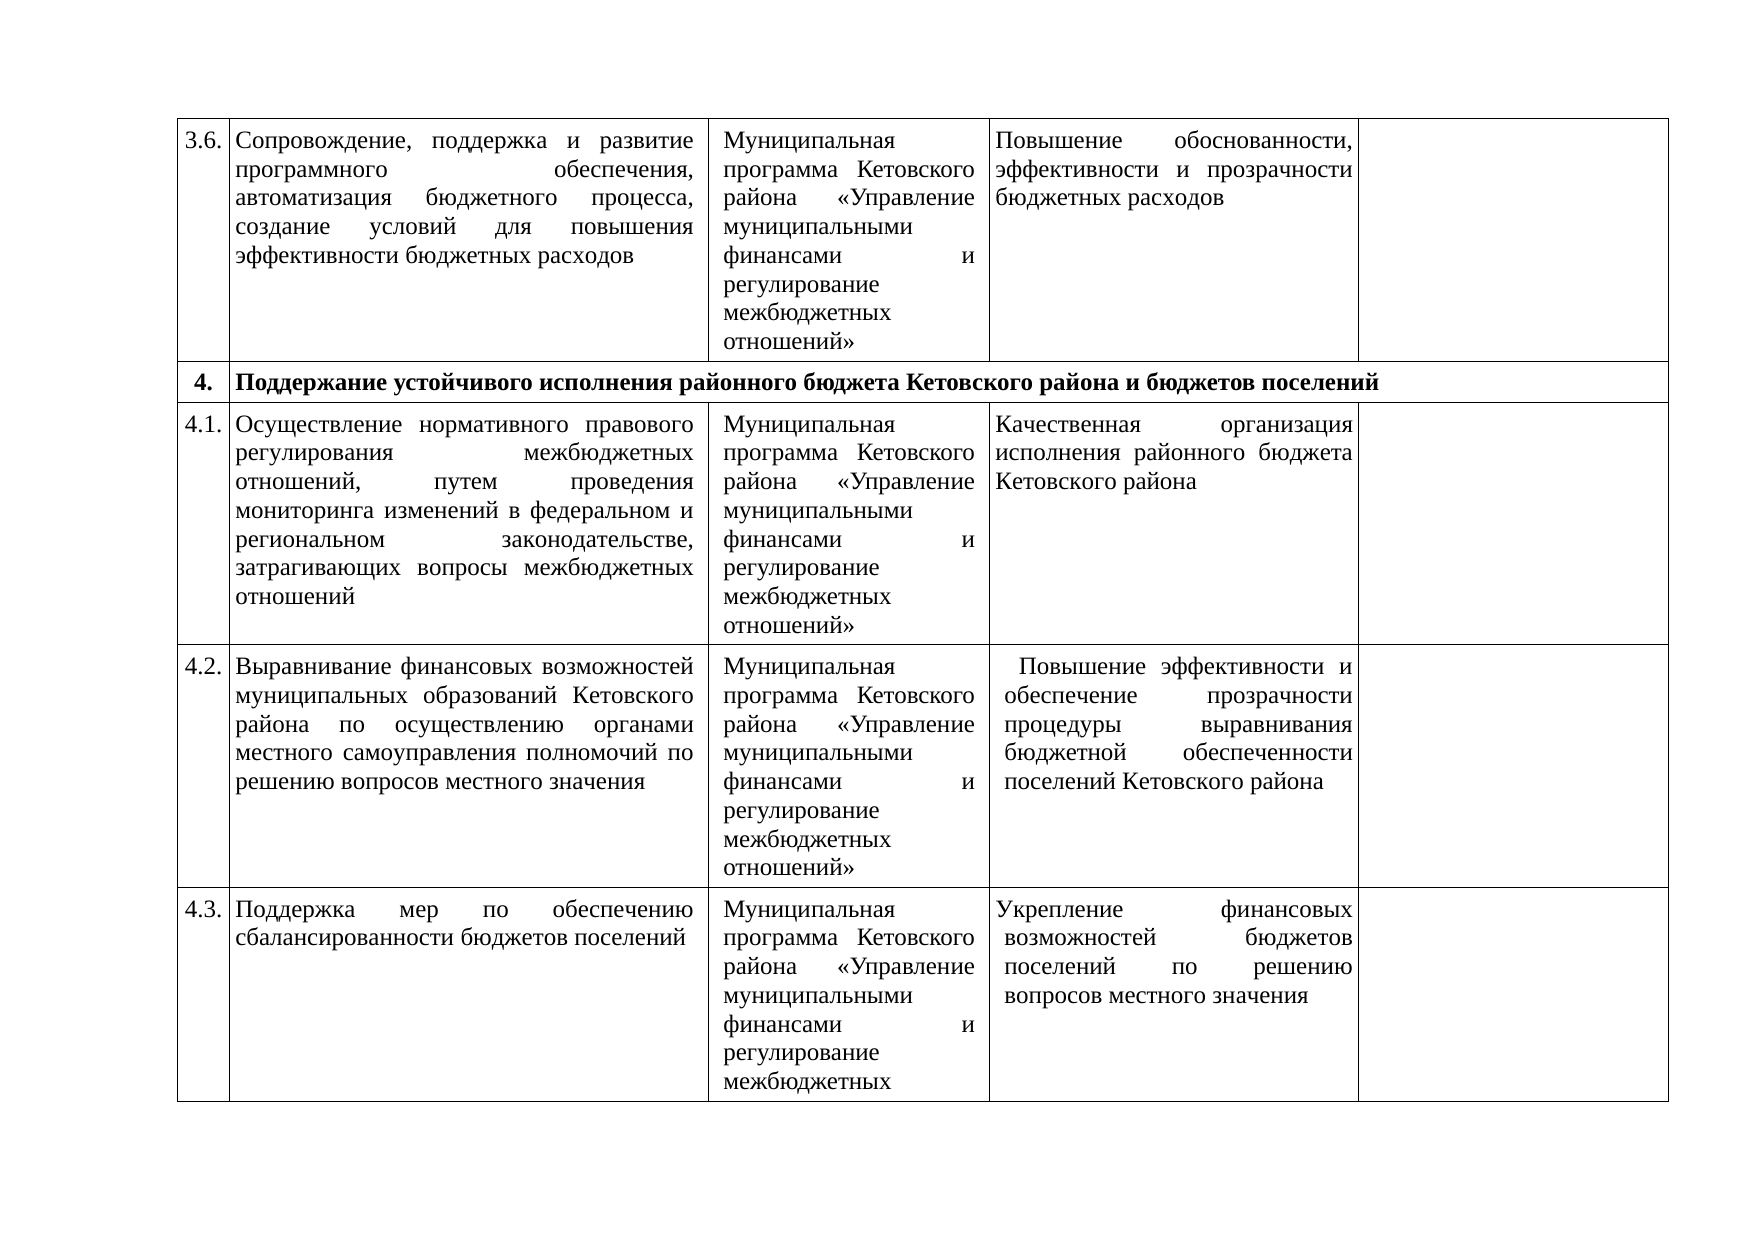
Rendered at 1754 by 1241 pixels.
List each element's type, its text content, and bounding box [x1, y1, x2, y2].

table_cell Повышение обоснованности, эффективности и прозрачности бюджетных расходов [990, 119, 1358, 361]
table_cell 4.3. [178, 888, 229, 1101]
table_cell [709, 888, 989, 1101]
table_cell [709, 119, 989, 361]
table_cell Муниципальная программа Кетовского района «Управление муниципальными финансами и регулирование межбюджетных отношений» [709, 403, 989, 644]
table_cell Поддержание устойчивого исполнения районного бюджета Кетовского района и бюджетов поселений [230, 362, 1668, 402]
table_cell 4. [178, 362, 229, 402]
table_cell 4.2. [178, 645, 229, 887]
table_cell Повышение эффективности и обеспечение прозрачности процедуры выравнивания бюджетной обеспеченности поселений Кетовского района [990, 645, 1358, 887]
table_cell Качественная организация исполнения районного бюджета Кетовского района [990, 403, 1358, 644]
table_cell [990, 888, 1358, 1101]
table_cell Сопровождение, поддержка и развитие программного обеспечения, автоматизация бюджетного процесса, создание условий для повышения эффективности бюджетных расходов [230, 119, 708, 361]
table_cell Выравнивание финансовых возможностей муниципальных образований Кетовского района по осуществлению органами местного самоуправления полномочий по решению вопросов местного значения [230, 645, 708, 887]
table_cell 4.1. [178, 403, 229, 644]
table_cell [230, 888, 708, 1101]
table_cell [1359, 645, 1668, 887]
table_cell [1359, 119, 1668, 361]
table_cell [1359, 403, 1668, 644]
table_cell [1359, 888, 1668, 1101]
table_cell 3.6. [178, 119, 229, 361]
table_cell Осуществление нормативного правового регулирования межбюджетных отношений, путем проведения мониторинга изменений в федеральном и региональном законодательстве, затрагивающих вопросы межбюджетных отношений [230, 403, 708, 644]
table_cell Муниципальная программа Кетовского района «Управление муниципальными финансами и регулирование межбюджетных отношений» [709, 645, 989, 887]
